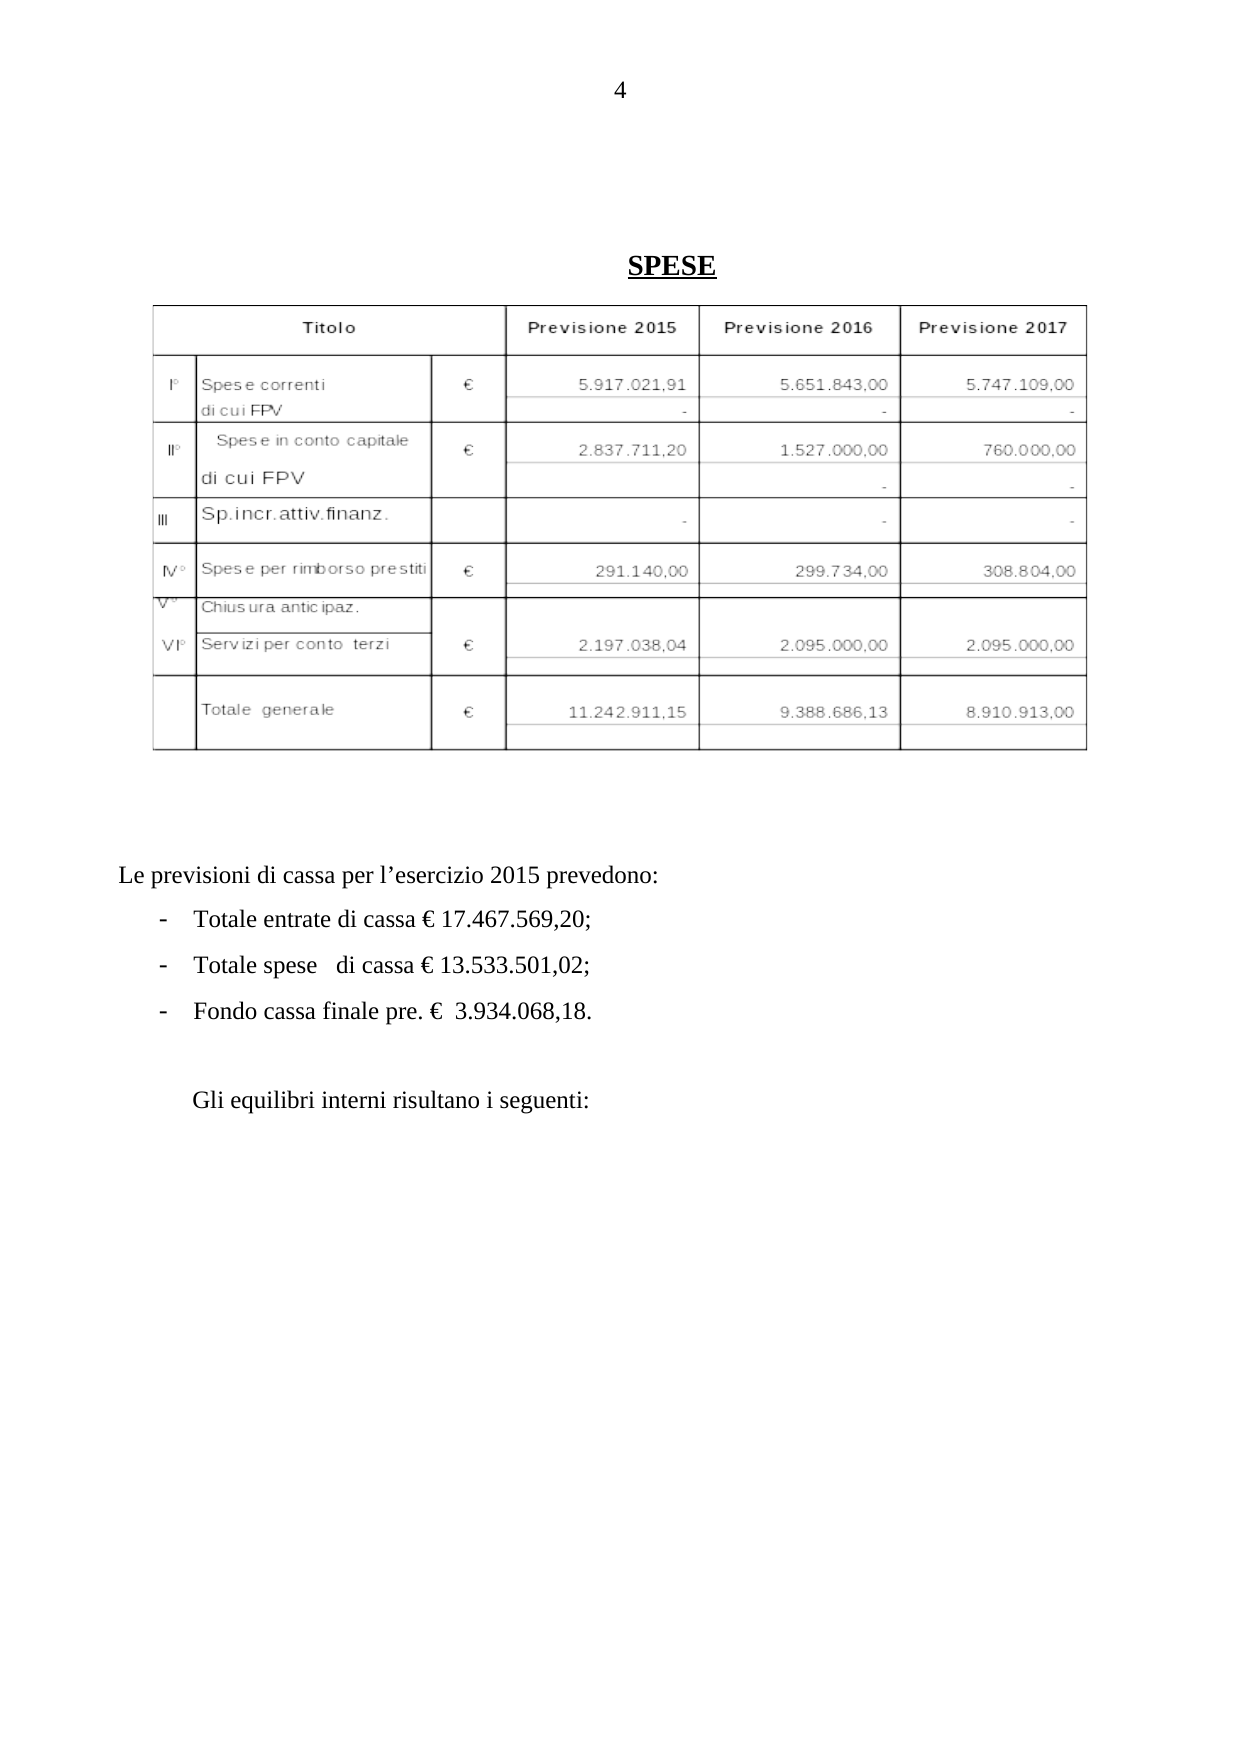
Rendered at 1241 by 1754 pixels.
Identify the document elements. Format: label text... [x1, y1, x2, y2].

list Fondo cassa finale pre. € 3.934.068,18. [156, 996, 1152, 1027]
text SPESE [118, 248, 1152, 282]
list Totale spese di cassa € 13.533.501,02; [156, 950, 1152, 981]
text Gli equilibri interni risultano i seguenti: [118, 1086, 1152, 1114]
list Totale entrate di cassa € 17.467.569,20; [156, 904, 1152, 934]
text Le previsioni di cassa per l’esercizio 2015 prevedono: [118, 861, 1152, 889]
